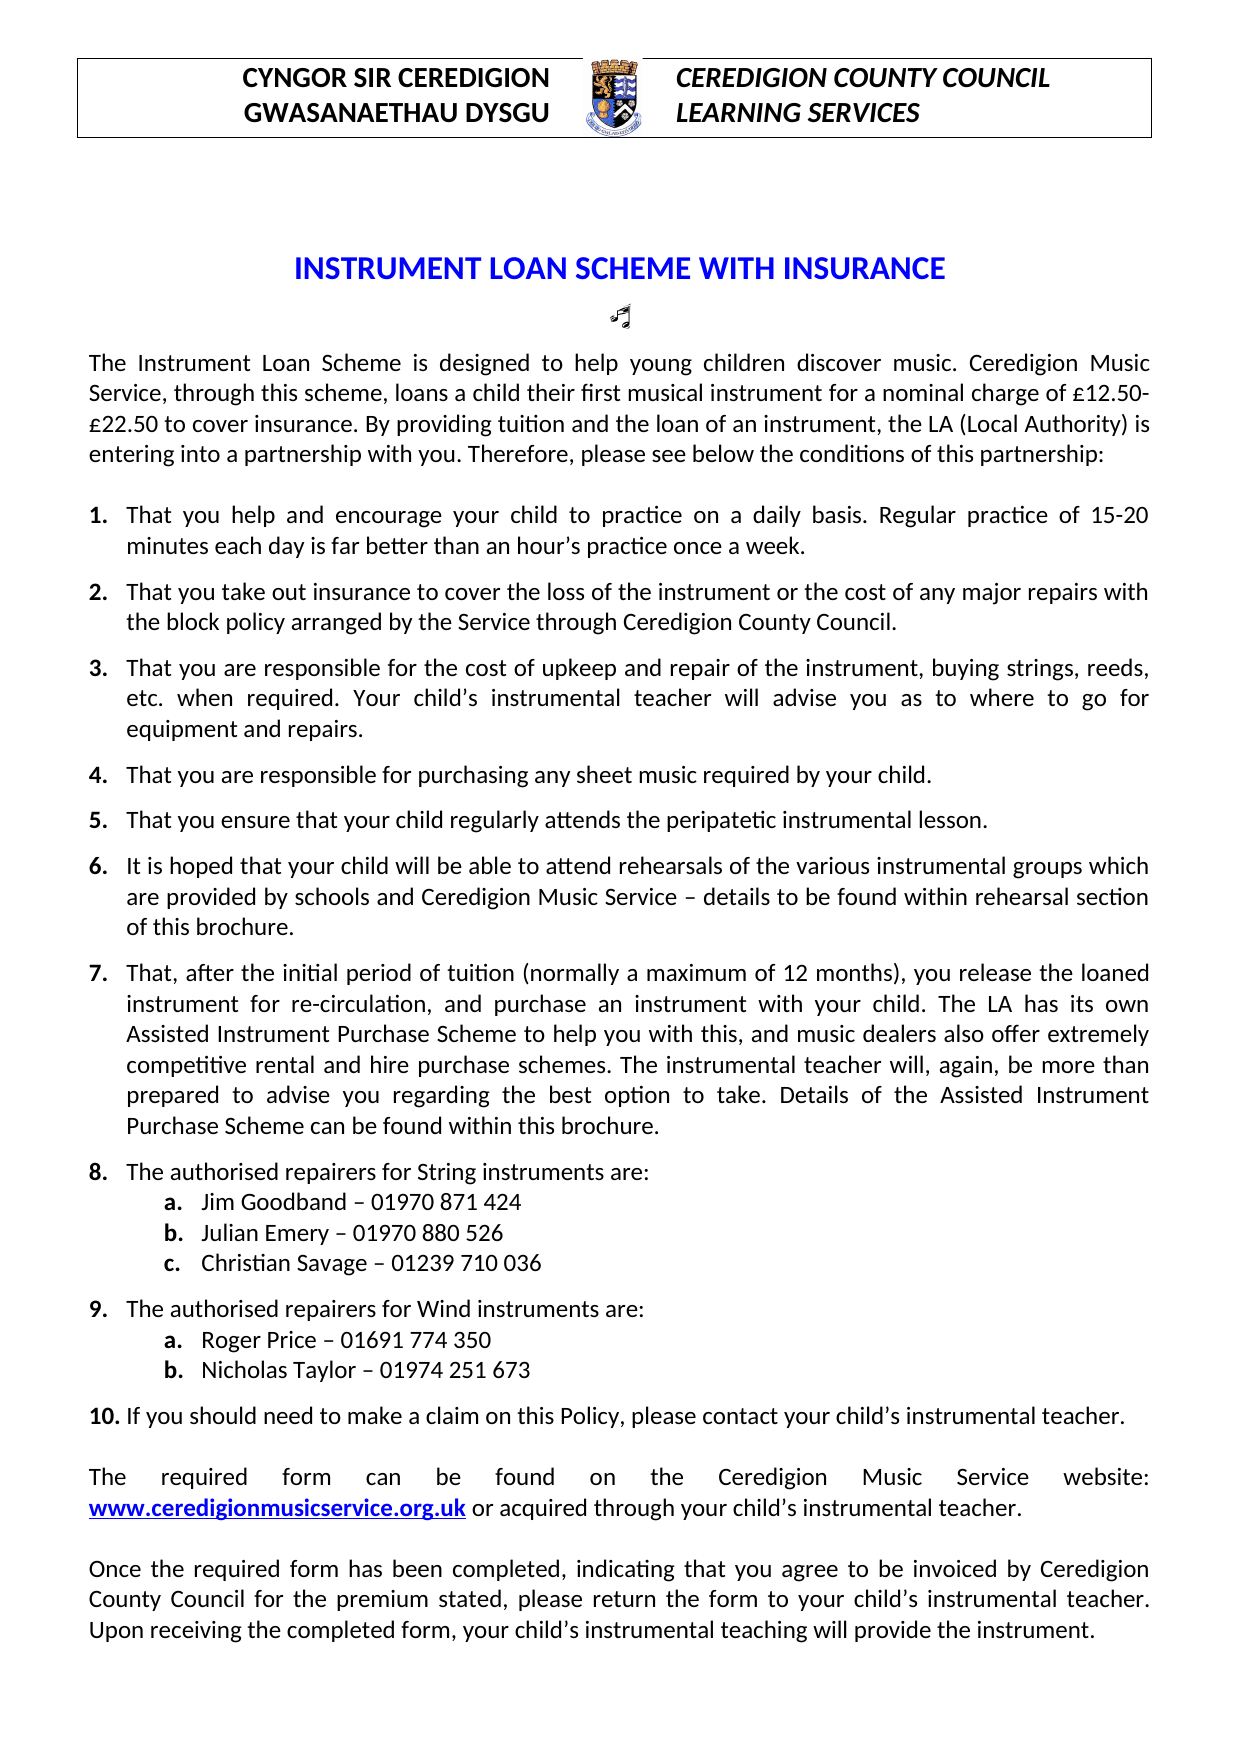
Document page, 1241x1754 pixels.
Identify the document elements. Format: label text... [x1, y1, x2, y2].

list That you are responsible for purchasing any sheet music required by your child. [89, 759, 1152, 789]
list That, after the initial period of tuition (normally a maximum of 12 months), you release the loaned instrument for re-circulation, and purchase an instrument with your child. The LA has its own Assisted Instrument Purchase Scheme to help you with this, and music dealers also offer extremely competitive rental and hire purchase schemes. The instrumental teacher will, again, be more than prepared to advise you regarding the best option to take. Details of the Assisted Instrument Purchase Scheme can be found within this brochure. [89, 957, 1152, 1141]
text The Instrument Loan Scheme is designed to help young children discover music. Ceredigion Music Service, through this scheme, loans a child their first musical instrument for a nominal charge of £12.50-£22.50 to cover insurance. By providing tuition and the loan of an instrument, the LA (Local Authority) is entering into a partnership with you. Therefore, please see below the conditions of this partnership: [89, 347, 1152, 469]
list Julian Emery – 01970 880 526 [164, 1217, 1152, 1247]
list Nicholas Taylor – 01974 251 673 [164, 1354, 1152, 1385]
list Christian Savage – 01239 710 036 [164, 1247, 1152, 1278]
list It is hoped that your child will be able to attend rehearsals of the various instrumental groups which are provided by schools and Ceredigion Music Service – details to be found within rehearsal section of this brochure. [89, 851, 1152, 942]
picture [609, 303, 631, 329]
list That you take out insurance to cover the loss of the instrument or the cost of any major repairs with the block policy arranged by the Service through Ceredigion County Council. [89, 576, 1152, 637]
list The authorised repairers for String instruments are: [89, 1156, 1152, 1186]
list That you ensure that your child regularly attends the peripatetic instrumental lesson. [89, 805, 1152, 835]
list Roger Price – 01691 774 350 [164, 1324, 1152, 1354]
list That you help and encourage your child to practice on a daily basis. Regular practice of 15-20 minutes each day is far better than an hour’s practice once a week. [89, 499, 1152, 560]
text INSTRUMENT LOAN SCHEME WITH INSURANCE [89, 247, 1152, 288]
picture [582, 58, 643, 137]
list The authorised repairers for Wind instruments are: [89, 1293, 1152, 1324]
list If you should need to make a claim on this Policy, please contact your child’s instrumental teacher. [89, 1400, 1152, 1431]
text The required form can be found on the Ceredigion Music Service website: www.ceredigionmusicservice.org.uk or acquired through your child’s instrumental teacher. [89, 1461, 1152, 1522]
list That you are responsible for the cost of upkeep and repair of the instrument, buying strings, reeds, etc. when required. Your child’s instrumental teacher will advise you as to where to go for equipment and repairs. [89, 652, 1152, 743]
text Once the required form has been completed, indicating that you agree to be invoiced by Ceredigion County Council for the premium stated, please return the form to your child’s instrumental teacher. Upon receiving the completed form, your child’s instrumental teaching will provide the instrument. [89, 1553, 1152, 1644]
list Jim Goodband – 01970 871 424 [164, 1186, 1152, 1217]
